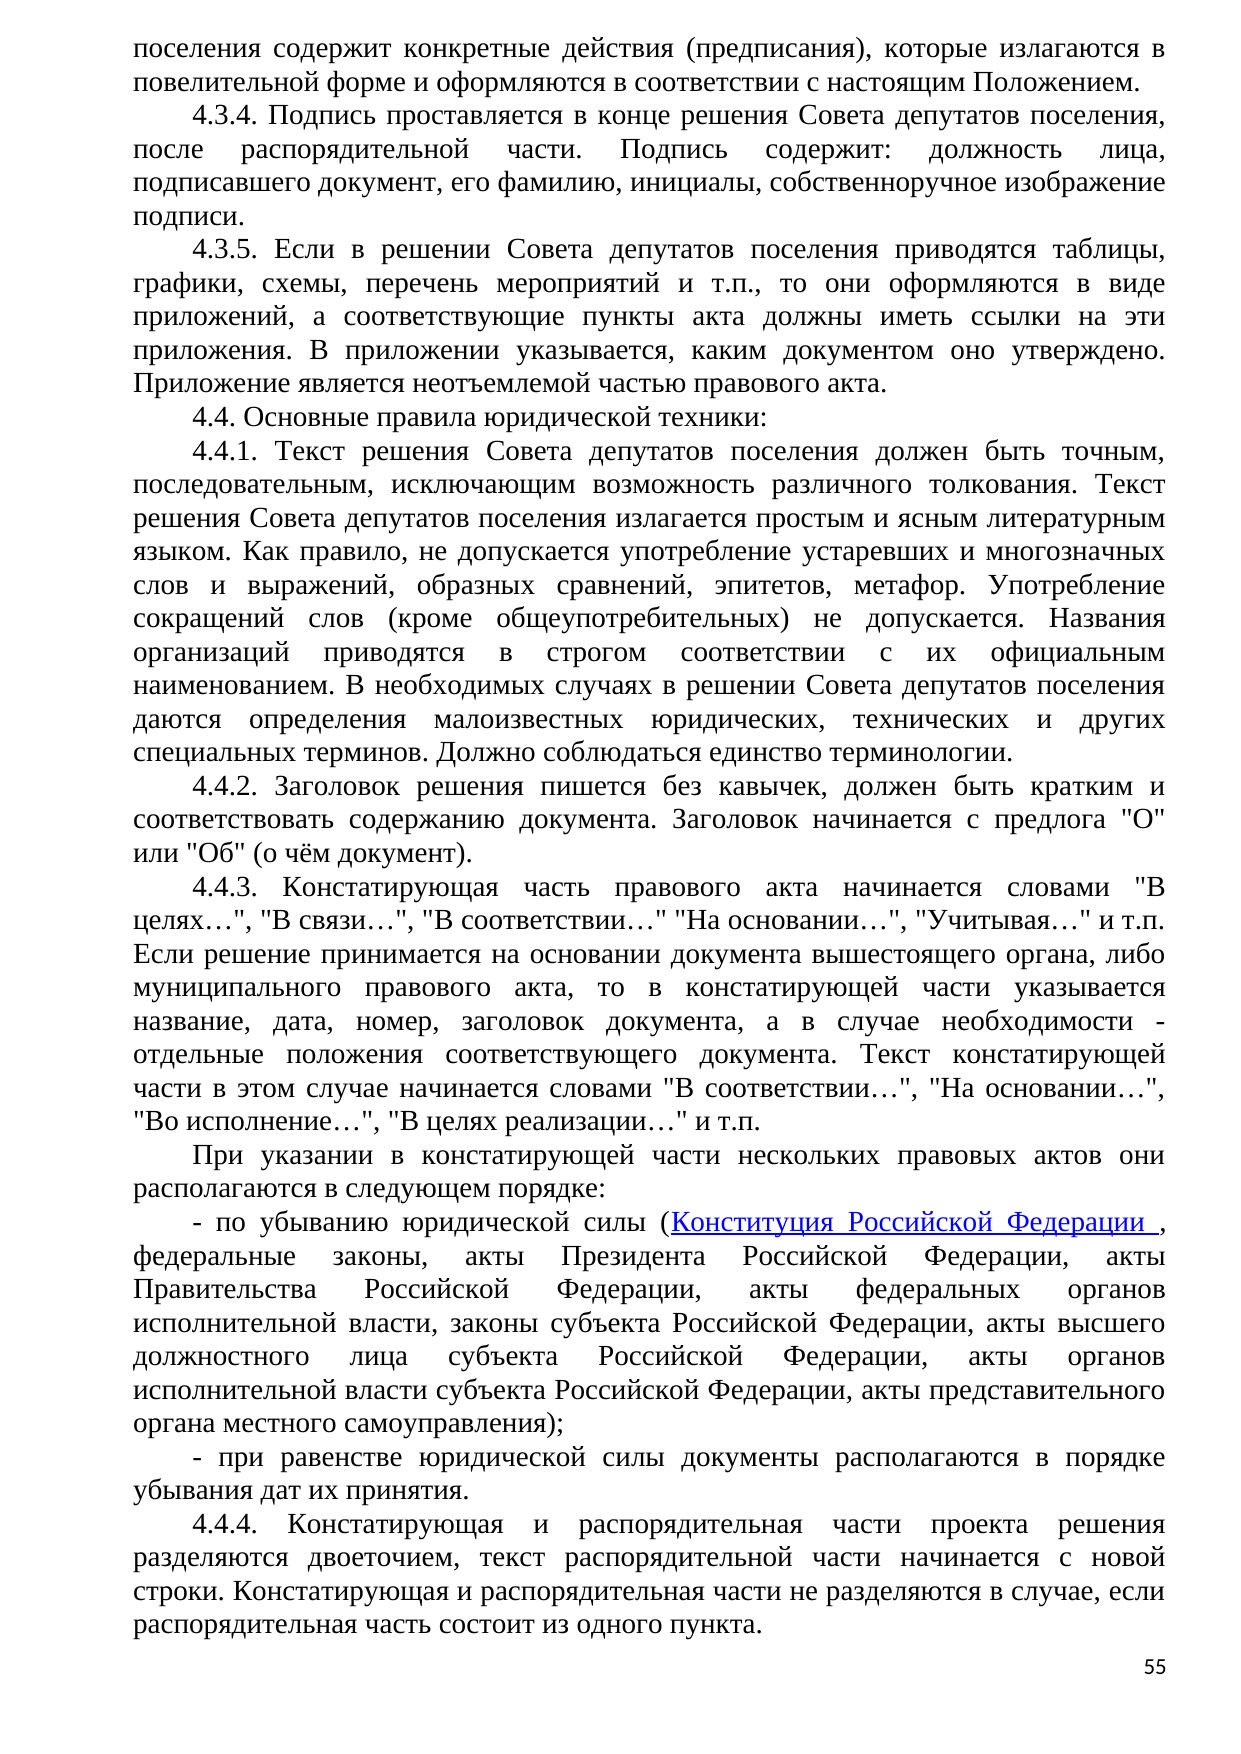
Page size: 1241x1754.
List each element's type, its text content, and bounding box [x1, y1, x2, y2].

text 4.4.2. Заголовок решения пишется без кавычек, должен быть кратким и соответствовать содержанию документа. Заголовок начинается с предлога "О" или "Об" (о чём документ). [133, 768, 1166, 869]
text - при равенстве юридической силы документы располагаются в порядке убывания дат их принятия. [133, 1439, 1166, 1506]
text 4.4. Основные правила юридической техники: [133, 399, 1166, 433]
text 4.4.1. Текст решения Совета депутатов поселения должен быть точным, последовательным, исключающим возможность различного толкования. Текст решения Совета депутатов поселения излагается простым и ясным литературным языком. Как правило, не допускается употребление устаревших и многозначных слов и выражений, образных сравнений, эпитетов, метафор. Употребление сокращений слов (кроме общеупотребительных) не допускается. Названия организаций приводятся в строгом соответствии с их официальным наименованием. В необходимых случаях в решении Совета депутатов поселения даются определения малоизвестных юридических, технических и других специальных терминов. Должно соблюдаться единство терминологии. [133, 433, 1166, 768]
text При указании в констатирующей части нескольких правовых актов они располагаются в следующем порядке: [133, 1137, 1166, 1204]
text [133, 30, 1166, 97]
text 4.4.3. Констатирующая часть правового акта начинается словами "В целях…", "В связи…", "В соответствии…" "На основании…", "Учитывая…" и т.п. Если решение принимается на основании документа вышестоящего органа, либо муниципального правового акта, то в констатирующей части указывается название, дата, номер, заголовок документа, а в случае необходимости - отдельные положения соответствующего документа. Текст констатирующей части в этом случае начинается словами "В соответствии…", "На основании…", "Во исполнение…", "В целях реализации…" и т.п. [133, 869, 1166, 1137]
text 4.3.5. Если в решении Совета депутатов поселения приводятся таблицы, графики, схемы, перечень мероприятий и т.п., то они оформляются в виде приложений, а соответствующие пункты акта должны иметь ссылки на эти приложения. В приложении указывается, каким документом оно утверждено. Приложение является неотъемлемой частью правового акта. [133, 231, 1166, 399]
text 4.3.4. Подпись проставляется в конце решения Совета депутатов поселения, после распорядительной части. Подпись содержит: должность лица, подписавшего документ, его фамилию, инициалы, собственноручное изображение подписи. [133, 97, 1166, 231]
text 4.4.4. Констатирующая и распорядительная части проекта решения разделяются двоеточием, текст распорядительной части начинается с новой строки. Констатирующая и распорядительная части не разделяются в случае, если распорядительная часть состоит из одного пункта. [133, 1506, 1166, 1640]
text - по убыванию юридической силы (Конституция Российской Федерации , федеральные законы, акты Президента Российской Федерации, акты Правительства Российской Федерации, акты федеральных органов исполнительной власти, законы субъекта Российской Федерации, акты высшего должностного лица субъекта Российской Федерации, акты органов исполнительной власти субъекта Российской Федерации, акты представительного органа местного самоуправления); [133, 1204, 1166, 1439]
